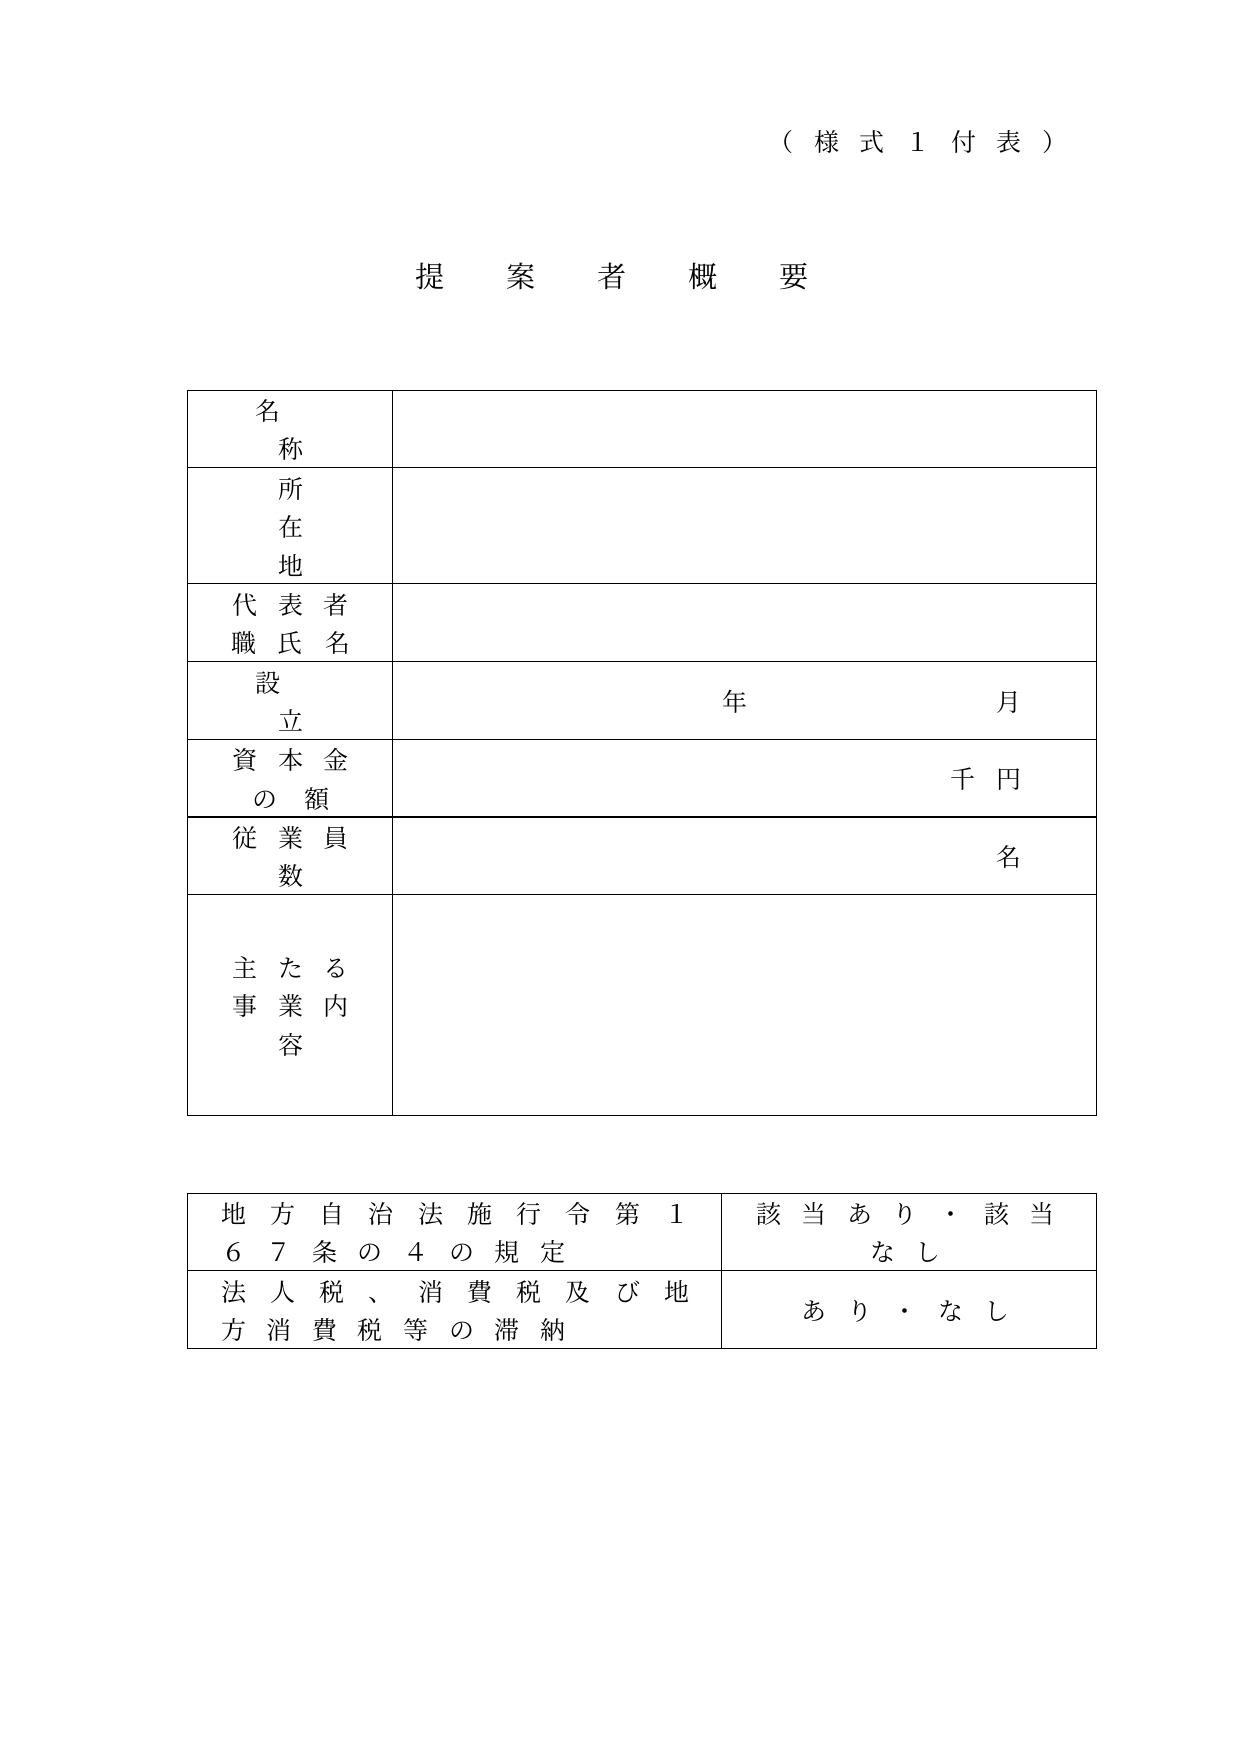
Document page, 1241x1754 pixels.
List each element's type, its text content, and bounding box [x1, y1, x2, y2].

table_cell あり・なし [722, 1271, 1096, 1348]
table_cell 千円 [393, 740, 1096, 816]
table_cell 名 [393, 818, 1096, 894]
table_header 地方自治法施行令第１６７条の４の規定 [188, 1194, 721, 1270]
text （様式１付表） [152, 121, 1088, 159]
table_cell 代表者職氏名 [188, 584, 392, 661]
table_header [393, 391, 1096, 467]
text 提 案 者 概 要 [152, 236, 1088, 313]
table_cell 従業員数 [188, 818, 392, 894]
table_cell 年 月 [393, 662, 1096, 739]
table_cell 所 在 地 [188, 468, 392, 583]
table_cell 資本金の額 [188, 740, 392, 816]
table_header 該当あり・該当なし [722, 1194, 1096, 1270]
table_cell [393, 584, 1096, 661]
table_cell [393, 468, 1096, 583]
table_cell 設立 [188, 662, 392, 739]
table_cell 主たる事業内容 [188, 895, 392, 1115]
table_cell 法人税、消費税及び地方消費税等の滞納 [188, 1271, 721, 1348]
table_cell [393, 895, 1096, 1115]
table_header 名称 [188, 391, 392, 467]
